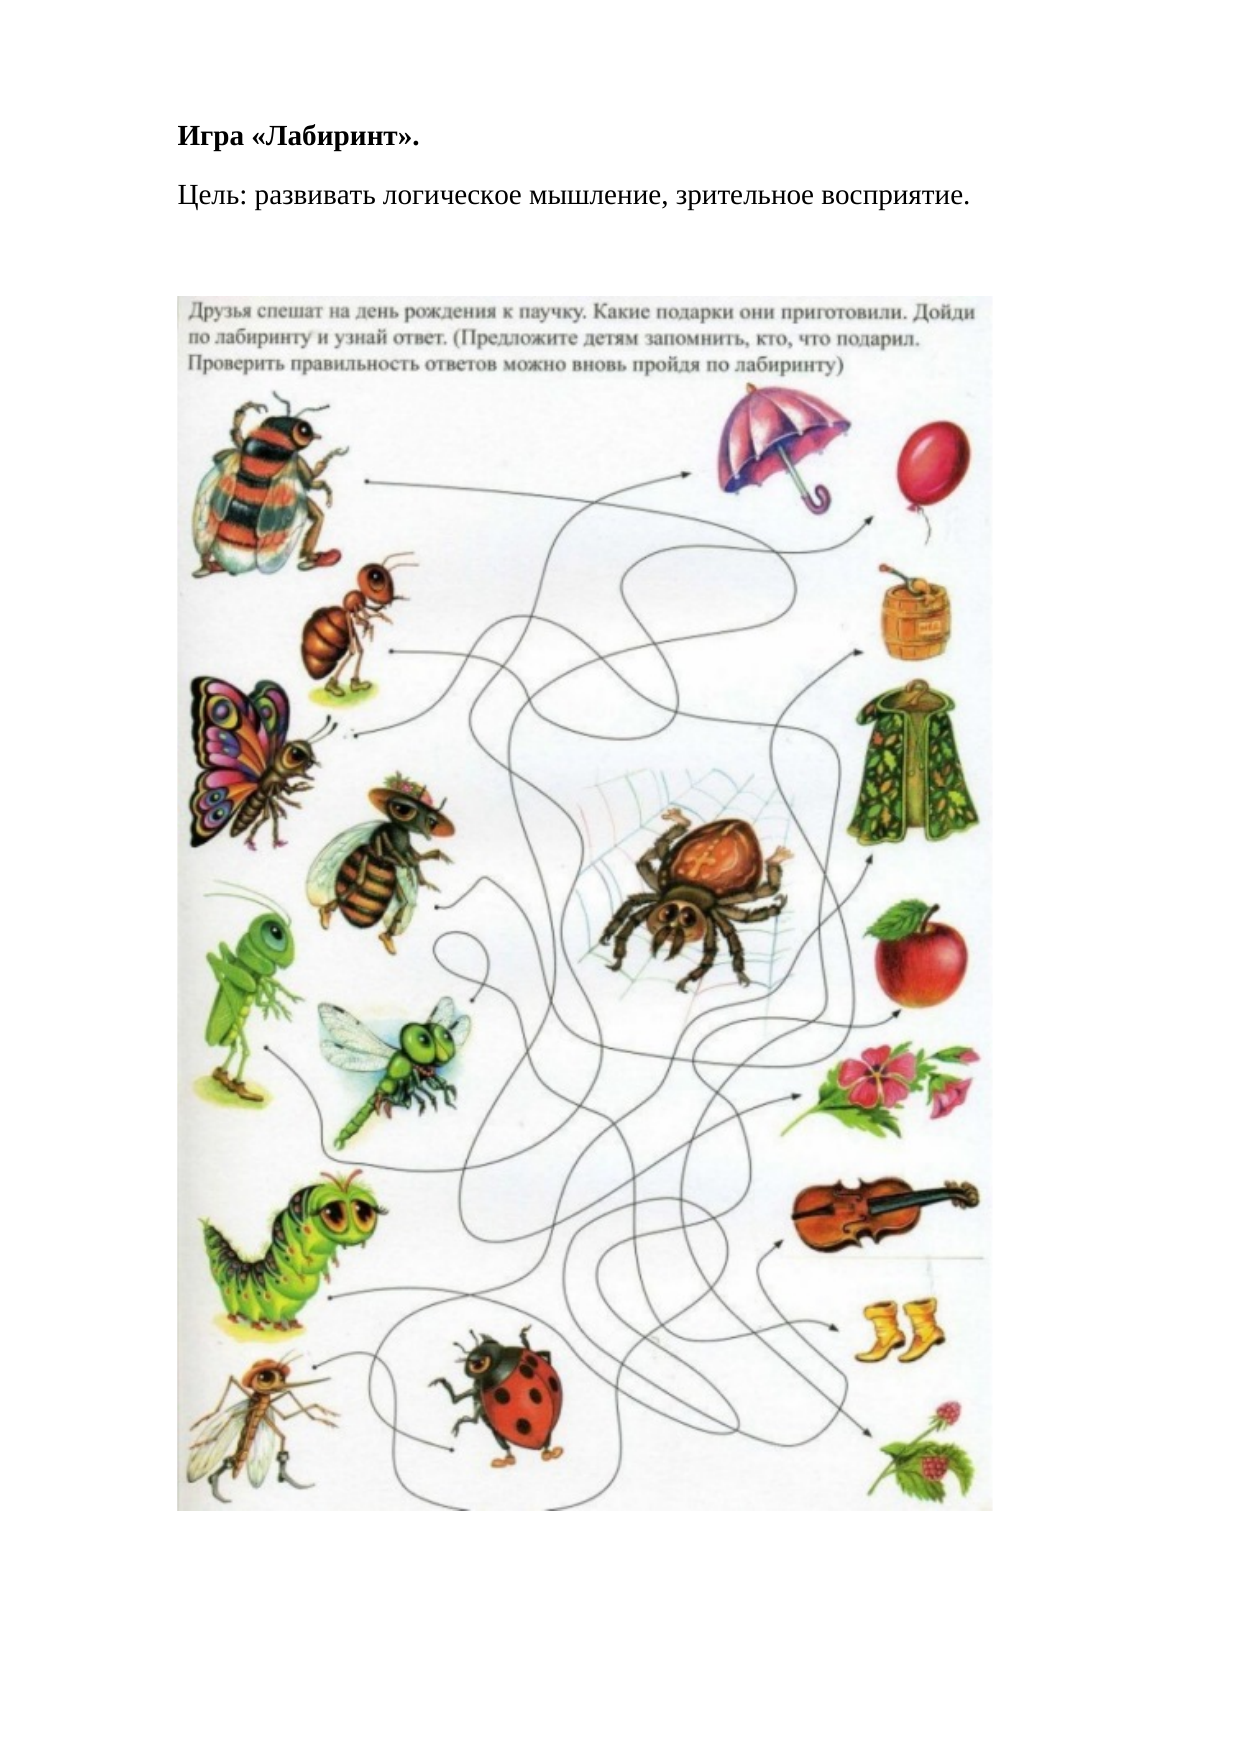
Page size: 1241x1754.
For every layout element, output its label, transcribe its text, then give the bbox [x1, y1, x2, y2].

text Цель: развивать логическое мышление, зрительное восприятие. [177, 177, 1152, 211]
text Игра «Лабиринт». [177, 118, 1152, 152]
picture [177, 296, 993, 1511]
